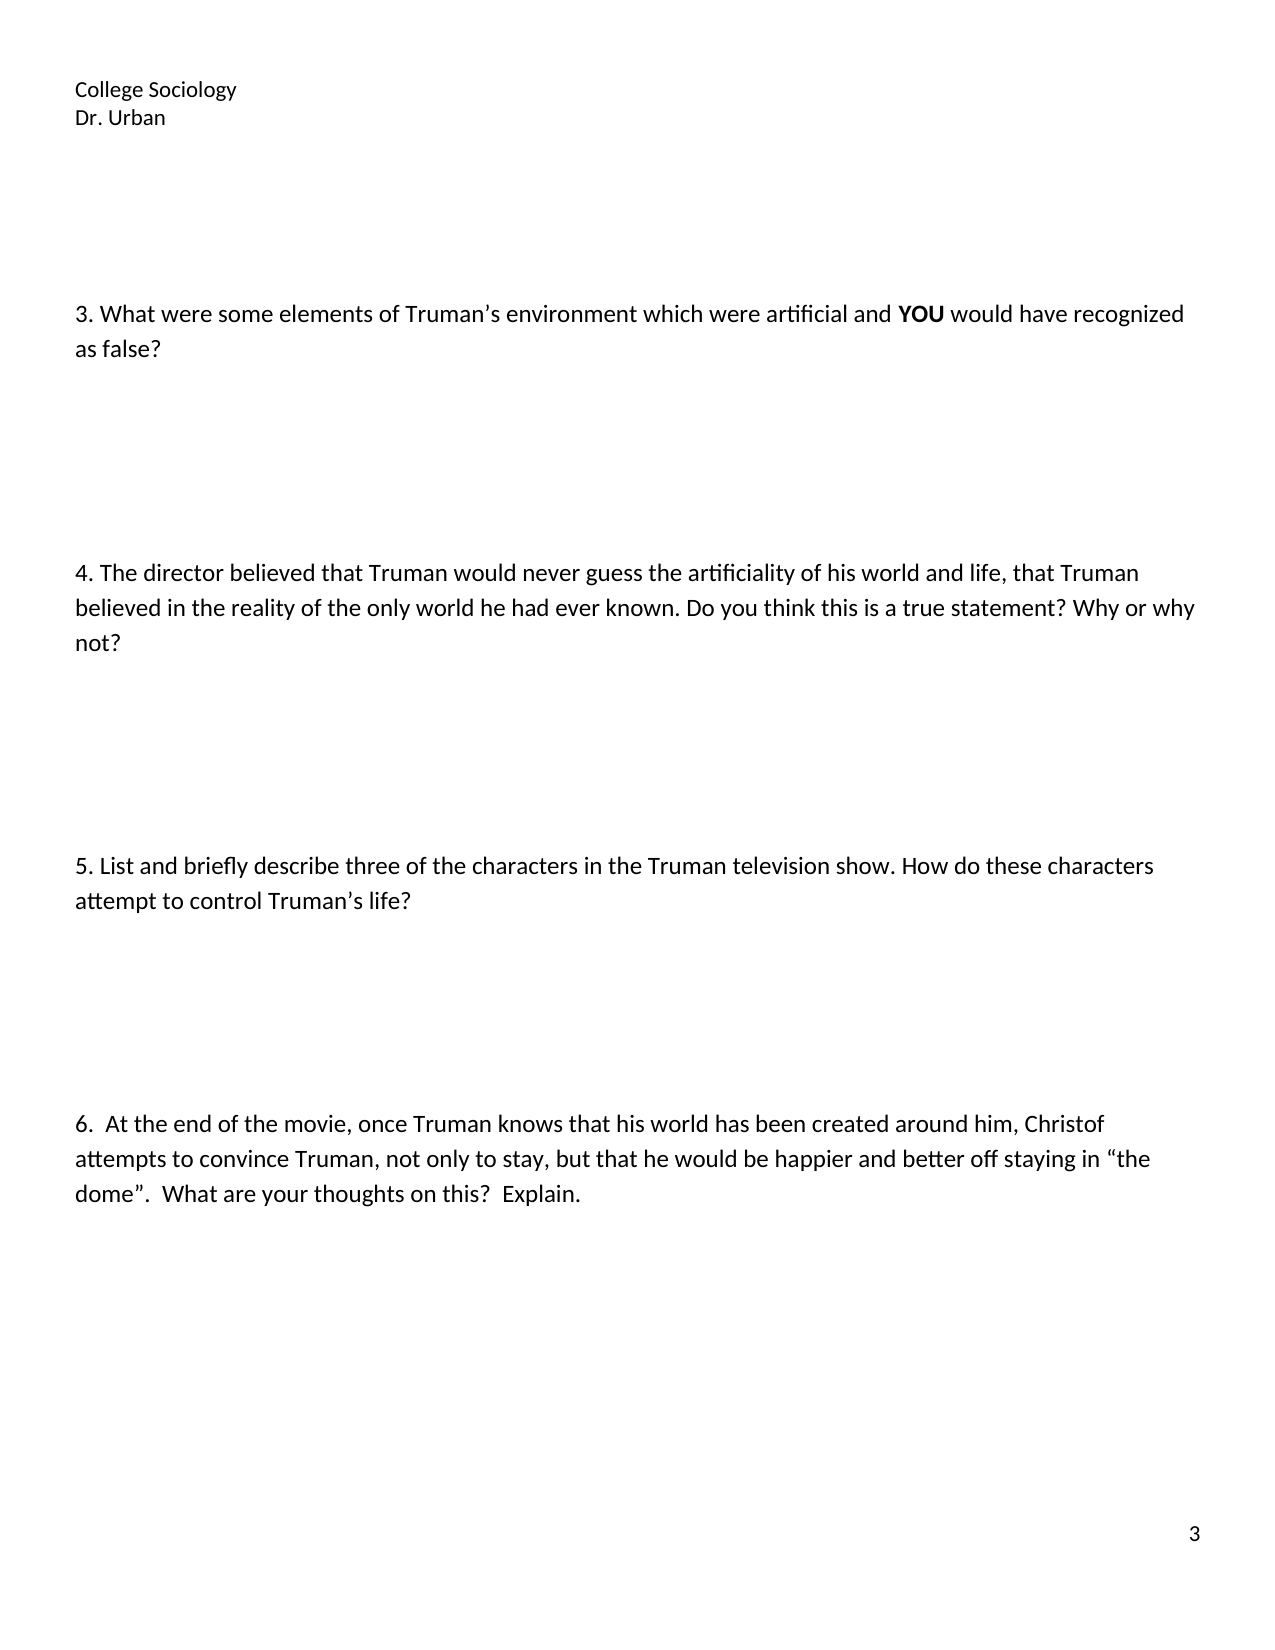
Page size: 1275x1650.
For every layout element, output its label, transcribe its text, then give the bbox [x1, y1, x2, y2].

text 4. The director believed that Truman would never guess the artificiality of his world and life, that Truman believed in the reality of the only world he had ever known. Do you think this is a true statement? Why or why not? [75, 557, 1200, 657]
text 6. At the end of the movie, once Truman knows that his world has been created around him, Christof attempts to convince Truman, not only to stay, but that he would be happier and better off staying in “the dome”. What are your thoughts on this? Explain. [75, 1108, 1200, 1209]
text 5. List and briefly describe three of the characters in the Truman television show. How do these characters attempt to control Truman’s life? [75, 850, 1200, 916]
text 3. What were some elements of Truman’s environment which were artificial and YOU would have recognized as false? [75, 298, 1200, 364]
